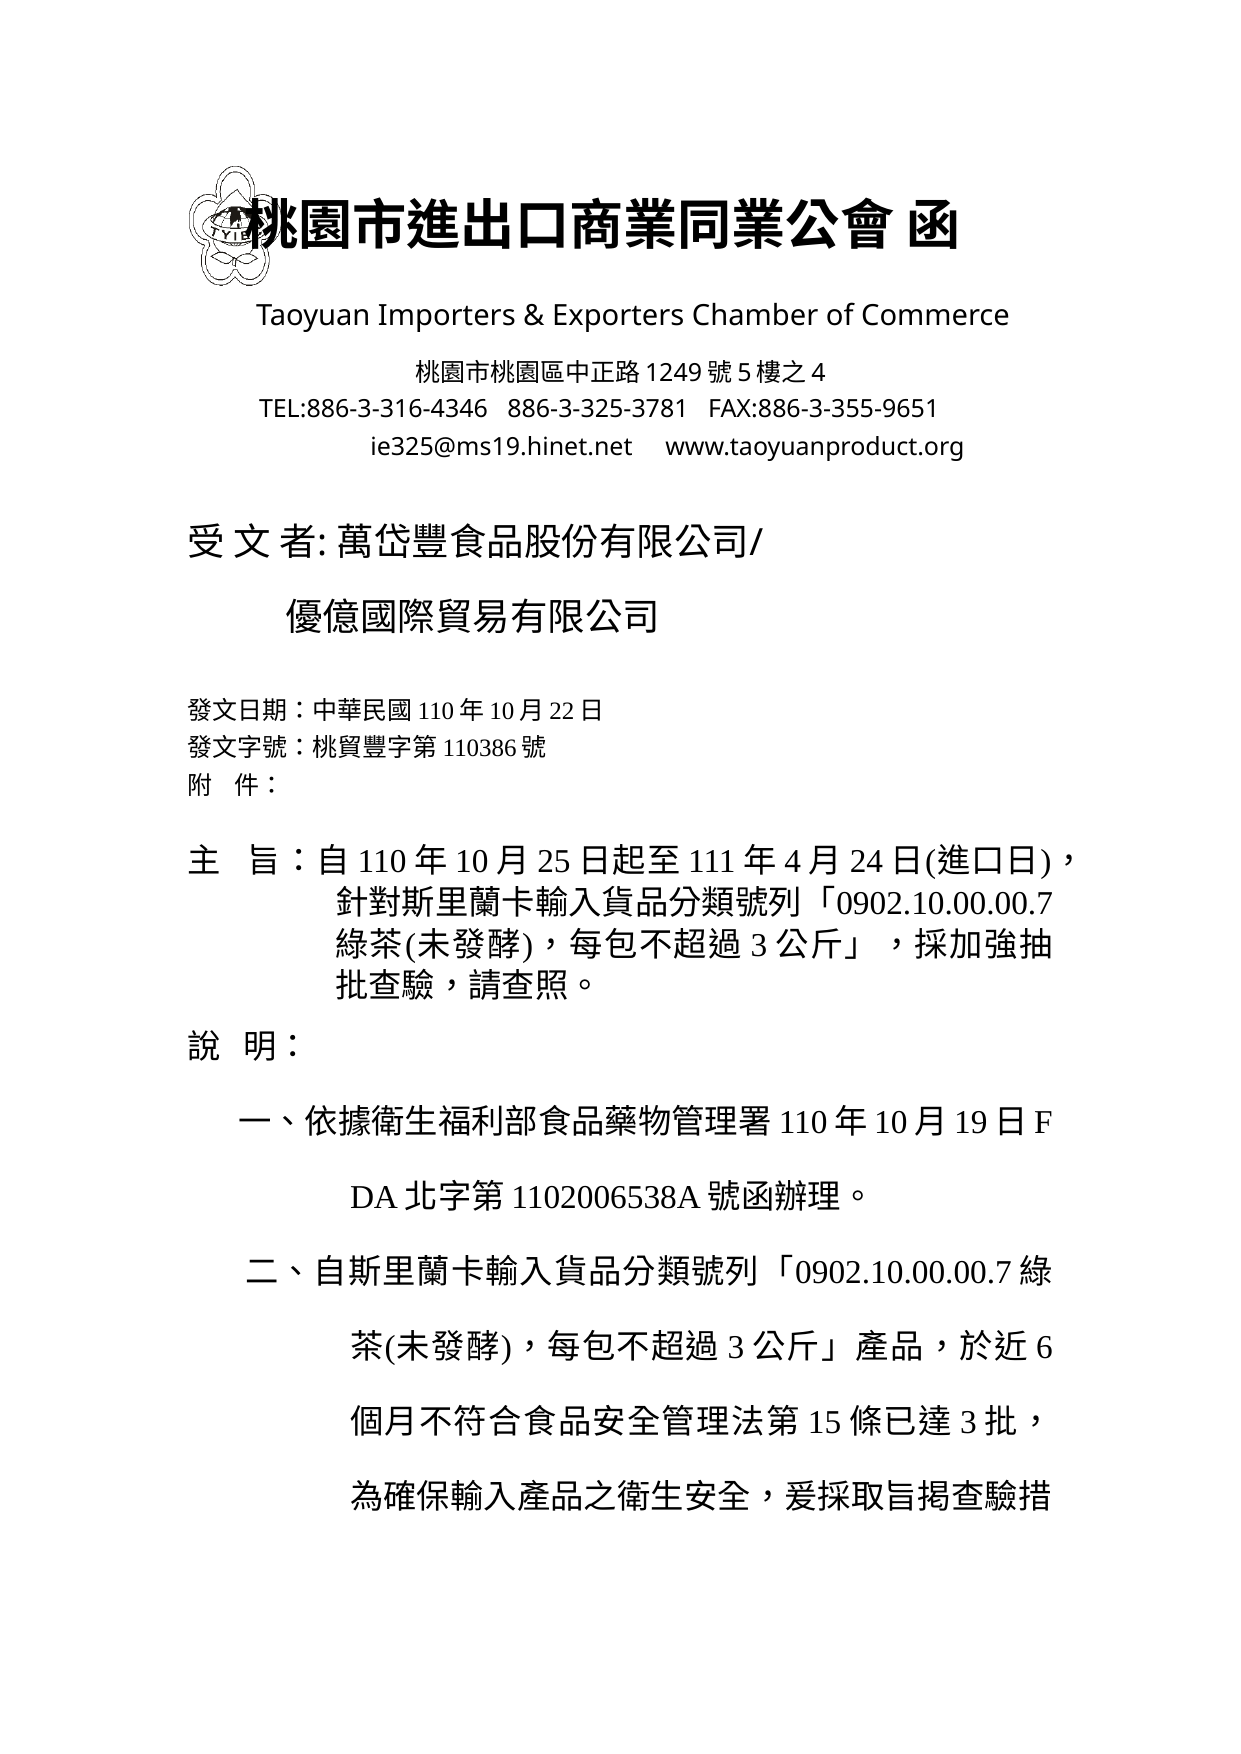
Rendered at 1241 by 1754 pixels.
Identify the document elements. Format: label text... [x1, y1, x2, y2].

text 桃園市進出口商業同業公會 函 [187, 164, 1053, 277]
text 一、依據衛生福利部食品藥物管理署110年10月19日FDA北字第1102006538A號函辦理。 [187, 1081, 1053, 1231]
text TEL:886-3-316-4346 886-3-325-3781 FAX:886-3-355-9651 [187, 389, 1103, 427]
text 附 件： [187, 764, 1078, 802]
text Taoyuan Importers & Exporters Chamber of Commerce [187, 277, 1053, 352]
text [188, 1231, 1053, 1531]
text 發文字號：桃貿豐字第110386號 [187, 727, 1078, 764]
text 主 旨：自110年10月25日起至111年4月24日(進口日)，針對斯里蘭卡輸入貨品分類號列「0902.10.00.00.7綠茶(未發酵)，每包不超過3公斤」，採加強抽批查驗，請查照。 [188, 839, 1053, 1006]
text ie325@ms19.hinet.net www.taoyuanproduct.org [187, 427, 1147, 464]
text 說 明： [187, 1006, 1053, 1081]
text 受 文 者: 萬岱豐食品股份有限公司/ [187, 502, 1092, 577]
text 優億國際貿易有限公司 [187, 577, 1092, 652]
text 發文日期：中華民國110年10月22日 [187, 689, 1078, 727]
text 桃園市桃園區中正路1249號5樓之4 [187, 352, 1053, 389]
